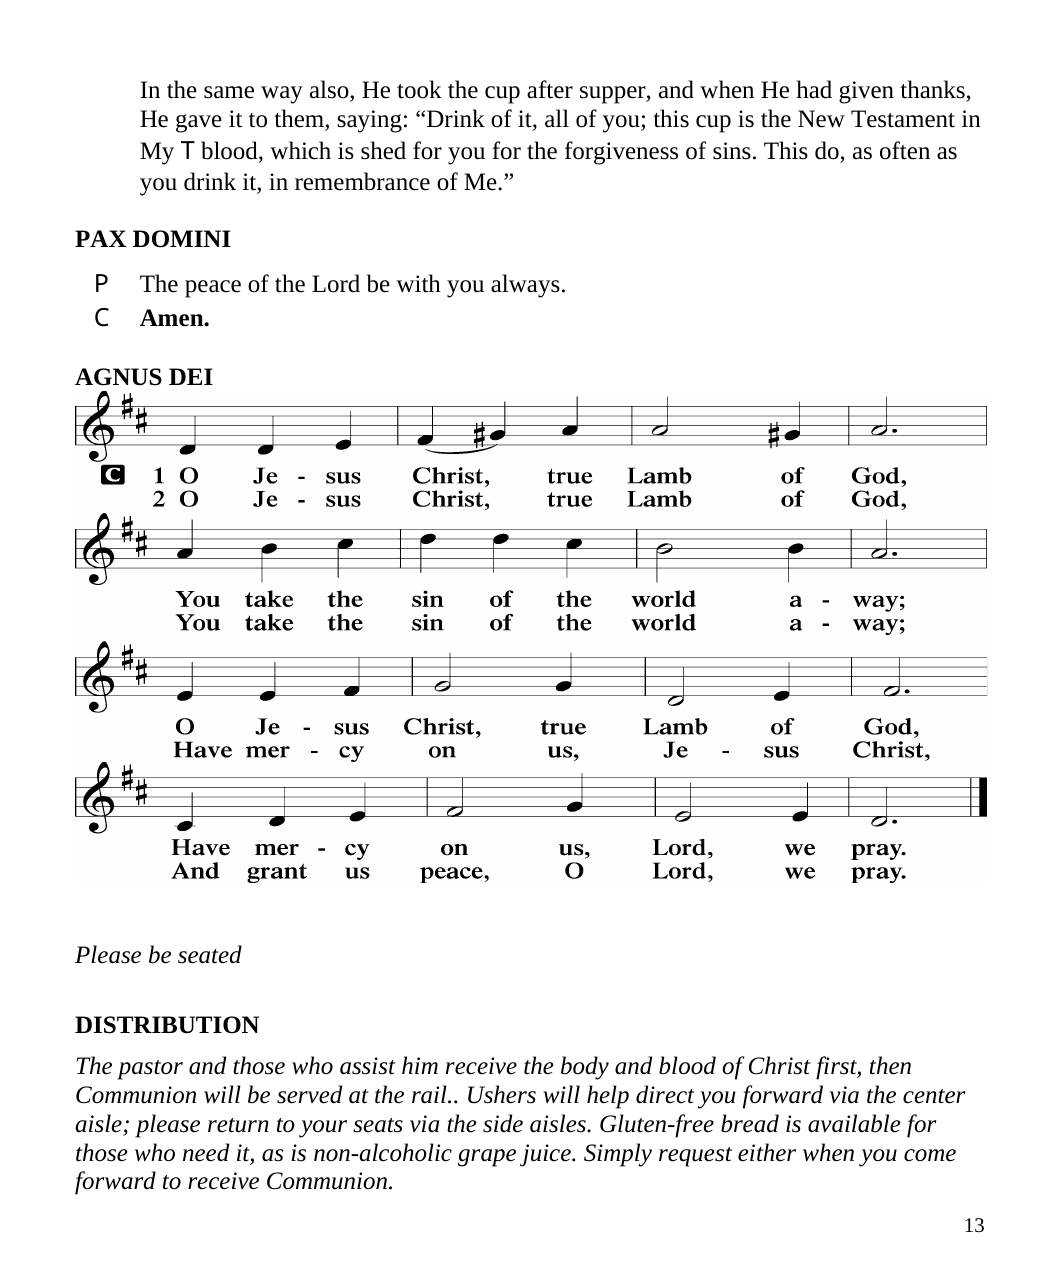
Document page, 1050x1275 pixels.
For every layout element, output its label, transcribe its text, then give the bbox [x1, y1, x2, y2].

text Please be seated [75, 940, 965, 969]
text The pastor and those who assist him receive the body and blood of Christ first, then Communion will be served at the rail.. Ushers will help direct you forward via the center aisle; please return to your seats via the side aisles. Gluten-free bread is available for those who need it, as is non-alcoholic grape juice. Simply request either when you come forward to receive Communion. [75, 1051, 984, 1195]
text In the same way also, He took the cup after supper, and when He had given thanks, He gave it to them, saying: “Drink of it, all of you; this cup is the New Testament in My T blood, which is shed for you for the forgiveness of sins. This do, as often as you drink it, in remembrance of Me.” [139, 75, 984, 195]
text C Amen. [94, 299, 984, 333]
picture [75, 391, 988, 883]
text DISTRIBUTION [75, 1010, 984, 1039]
text PAX DOMINI [75, 224, 984, 253]
text P The peace of the Lord be with you always. [94, 265, 984, 299]
text AGNUS DEI [75, 362, 984, 391]
